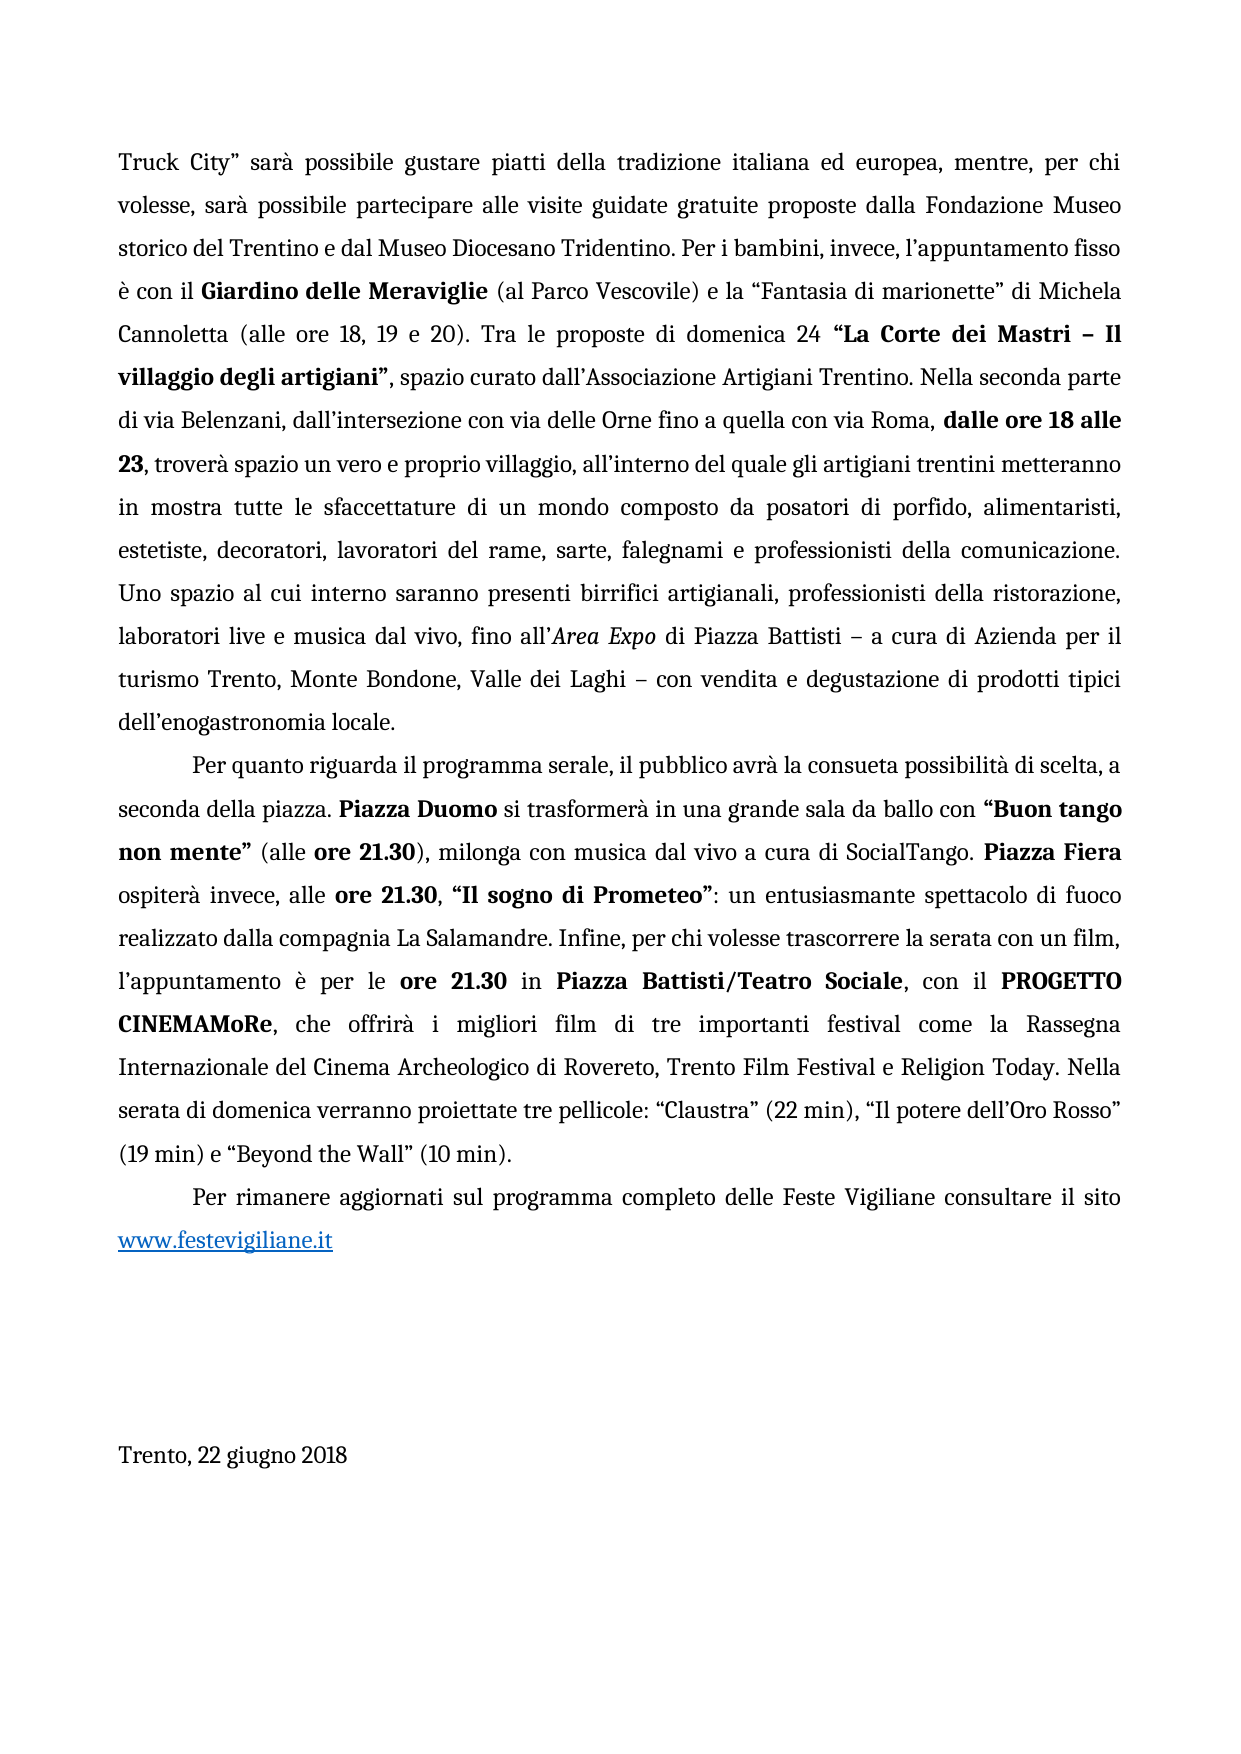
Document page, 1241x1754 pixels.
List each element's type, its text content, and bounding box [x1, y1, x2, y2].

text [118, 148, 1122, 737]
text Per quanto riguarda il programma serale, il pubblico avrà la consueta possibilità di scelta, a seconda della piazza. Piazza Duomo si trasformerà in una grande sala da ballo con “Buon tango non mente” (alle ore 21.30), milonga con musica dal vivo a cura di SocialTango. Piazza Fiera ospiterà invece, alle ore 21.30, “Il sogno di Prometeo”: un entusiasmante spettacolo di fuoco realizzato dalla compagnia La Salamandre. Infine, per chi volesse trascorrere la serata con un film, l’appuntamento è per le ore 21.30 in Piazza Battisti/Teatro Sociale, con il PROGETTO CINEMAMoRe, che offrirà i migliori film di tre importanti festival come la Rassegna Internazionale del Cinema Archeologico di Rovereto, Trento Film Festival e Religion Today. Nella serata di domenica verranno proiettate tre pellicole: “Claustra” (22 min), “Il potere dell’Oro Rosso” (19 min) e “Beyond the Wall” (10 min). [118, 751, 1122, 1168]
text Trento, 22 giugno 2018 [118, 1441, 1122, 1470]
text Per rimanere aggiornati sul programma completo delle Feste Vigiliane consultare il sito www.festevigiliane.it [118, 1183, 1122, 1254]
